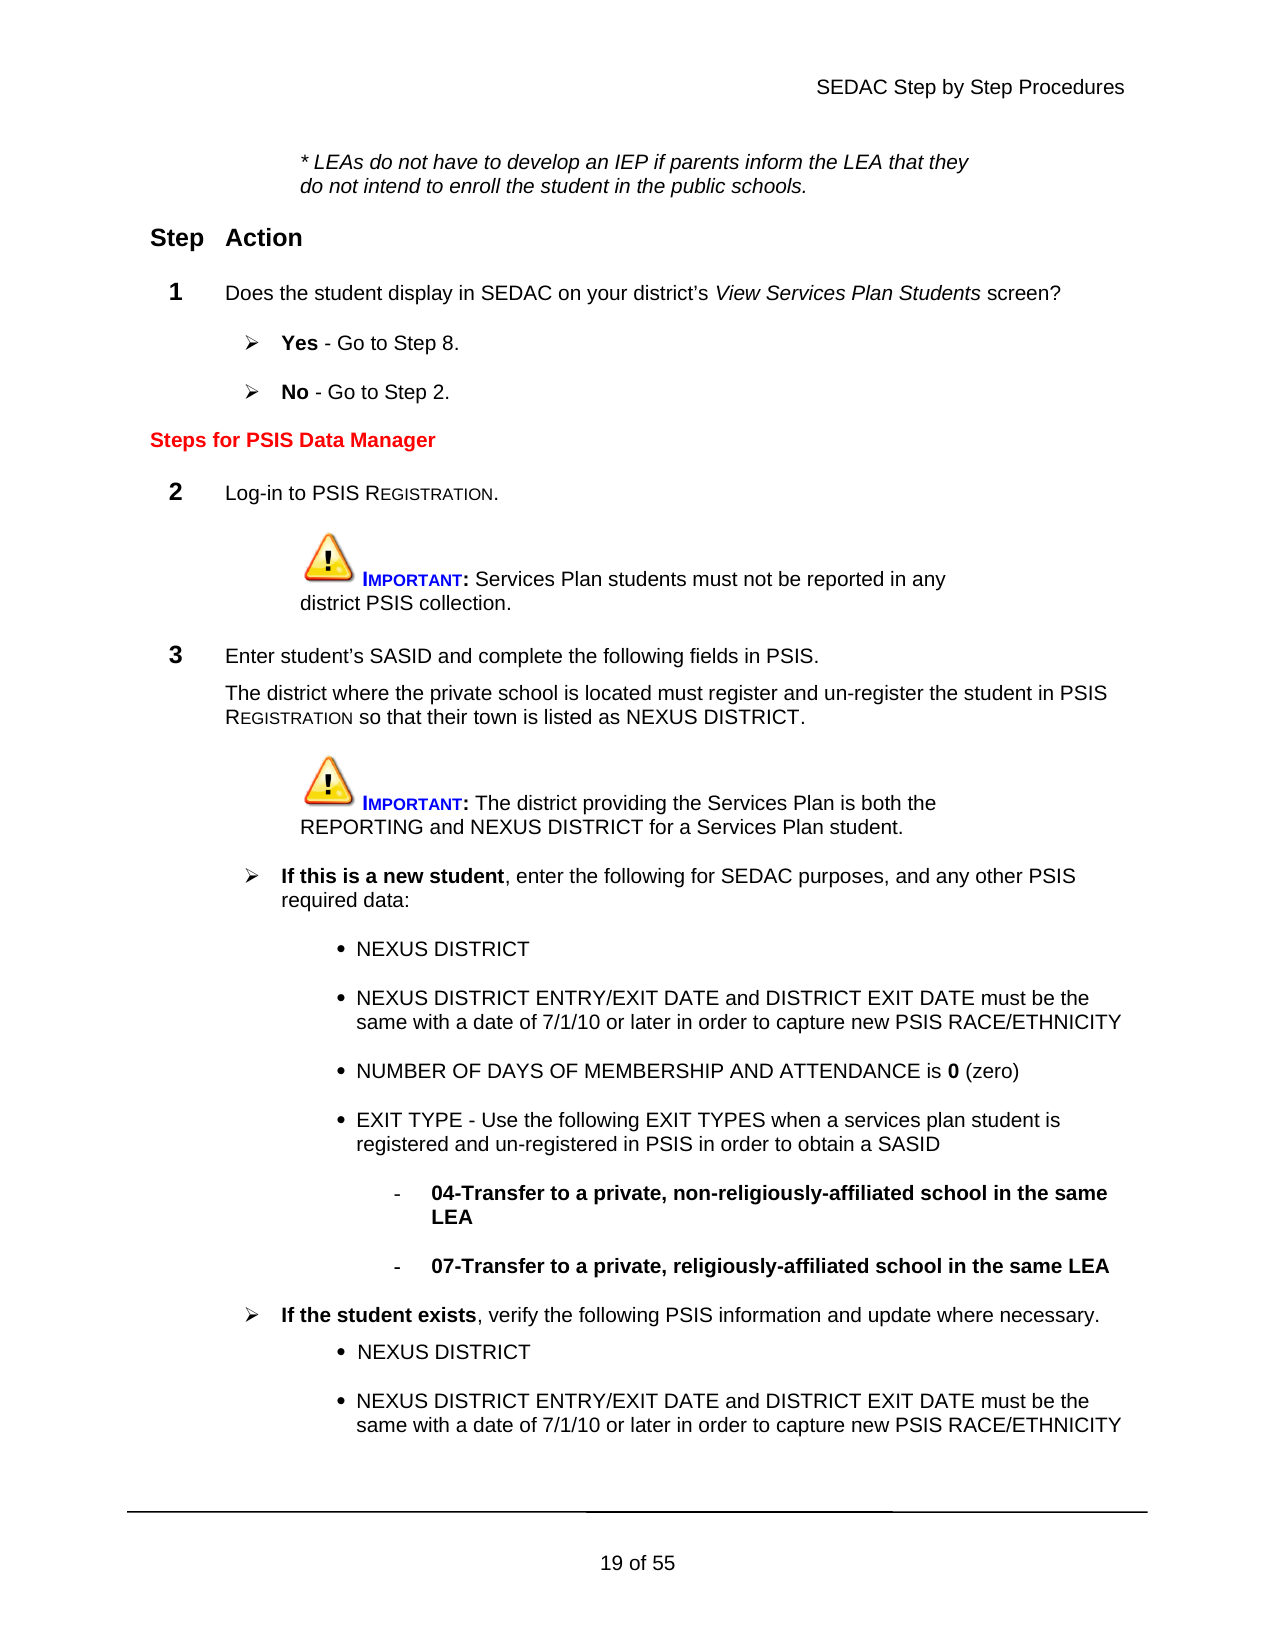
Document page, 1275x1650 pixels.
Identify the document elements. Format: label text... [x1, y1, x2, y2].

list No - Go to Step 2. [244, 379, 1125, 403]
list EXIT TYPE - Use the following EXIT TYPES when a services plan student is registered and un-registered in PSIS in order to obtain a SASID [337, 1108, 1125, 1156]
list NEXUS DISTRICT ENTRY/EXIT DATE and DISTRICT EXIT DATE must be the same with a date of 7/1/10 or later in order to capture new PSIS RACE/ETHNICITY [337, 986, 1125, 1034]
list NUMBER OF DAYS OF MEMBERSHIP AND ATTENDANCE is 0 (zero) [337, 1059, 1125, 1083]
list If the student exists, verify the following PSIS information and update where necessary. [244, 1303, 1125, 1327]
list If this is a new student, enter the following for SEDAC purposes, and any other PSIS required data: [244, 863, 1125, 912]
list 04-Transfer to a private, non-religiously-affiliated school in the same LEA [394, 1181, 1125, 1229]
text The district where the private school is located must register and un-register the student in PSIS Registration so that their town is listed as NEXUS DISTRICT. [225, 681, 1125, 729]
list Does the student display in SEDAC on your district’s View Services Plan Students screen? [169, 277, 1125, 305]
list Enter student’s SASID and complete the following fields in PSIS. [169, 640, 1125, 668]
text Important: The district providing the Services Plan is both the REPORTING and NEXUS DISTRICT for a Services Plan student. [300, 754, 975, 838]
list Yes - Go to Step 8. [244, 330, 1125, 354]
list NEXUS DISTRICT [337, 1339, 1125, 1364]
text Important: Services Plan students must not be reported in any district PSIS collection. [300, 530, 975, 615]
list NEXUS DISTRICT [337, 937, 1125, 961]
text Step Action [150, 223, 1125, 252]
list NEXUS DISTRICT ENTRY/EXIT DATE and DISTRICT EXIT DATE must be the same with a date of 7/1/10 or later in order to capture new PSIS RACE/ETHNICITY [337, 1389, 1125, 1437]
picture [300, 753, 357, 811]
list Log-in to PSIS Registration. [169, 476, 1125, 505]
text Steps for PSIS Data Manager [150, 427, 1125, 451]
list 07-Transfer to a private, religiously-affiliated school in the same LEA [394, 1254, 1125, 1278]
text * LEAs do not have to develop an IEP if parents inform the LEA that they do not intend to enroll the student in the public schools. [300, 150, 975, 198]
picture [300, 530, 357, 587]
